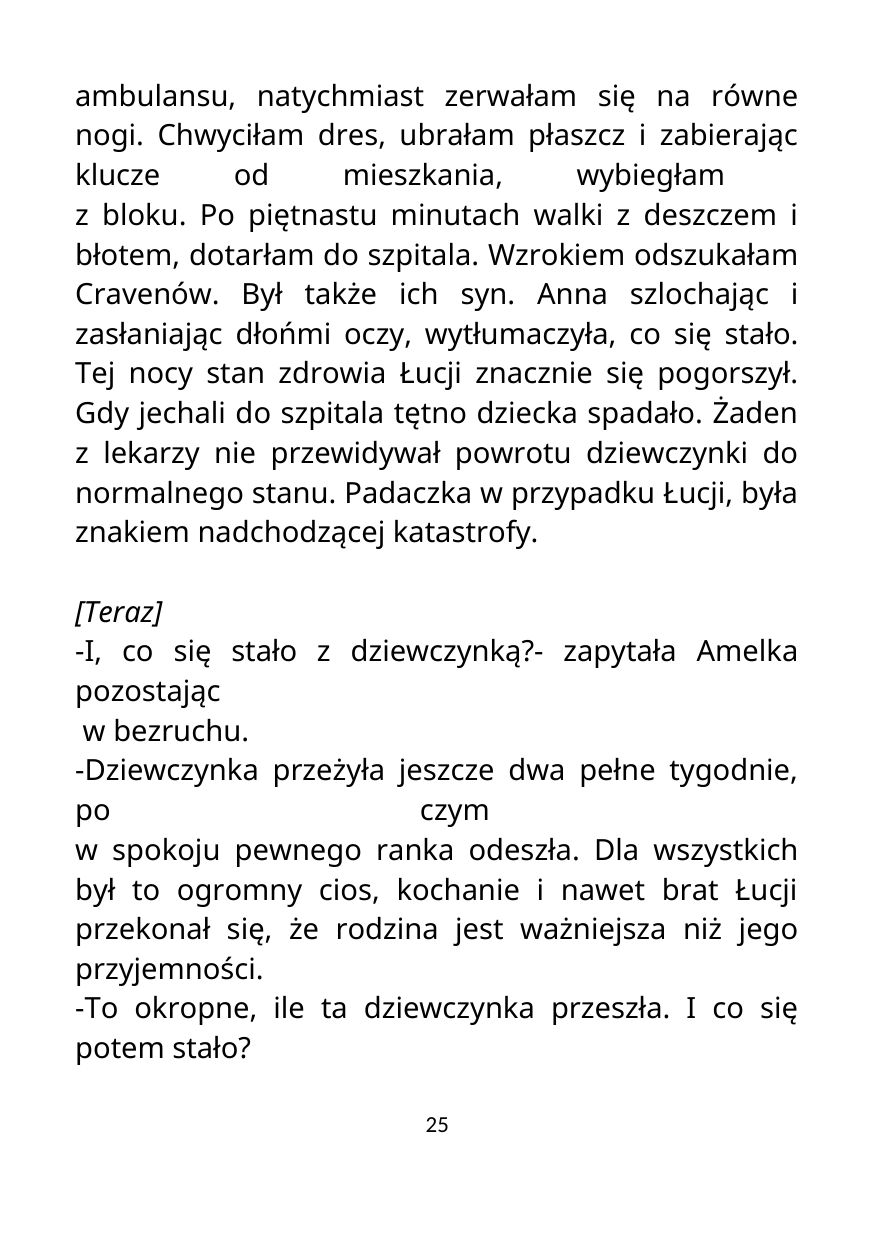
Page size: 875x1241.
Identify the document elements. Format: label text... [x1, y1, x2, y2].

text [75, 75, 799, 551]
text -Dziewczynka przeżyła jeszcze dwa pełne tygodnie, po czym w spokoju pewnego ranka odeszła. Dla wszystkich był to ogromny cios, kochanie i nawet brat Łucji przekonał się, że rodzina jest ważniejsza niż jego przyjemności. [75, 750, 799, 988]
text -I, co się stało z dziewczynką?- zapytała Amelka pozostając w bezruchu. [75, 631, 799, 750]
text -To okropne, ile ta dziewczynka przeszła. I co się potem stało? [75, 988, 799, 1067]
text [Teraz] [75, 591, 799, 631]
